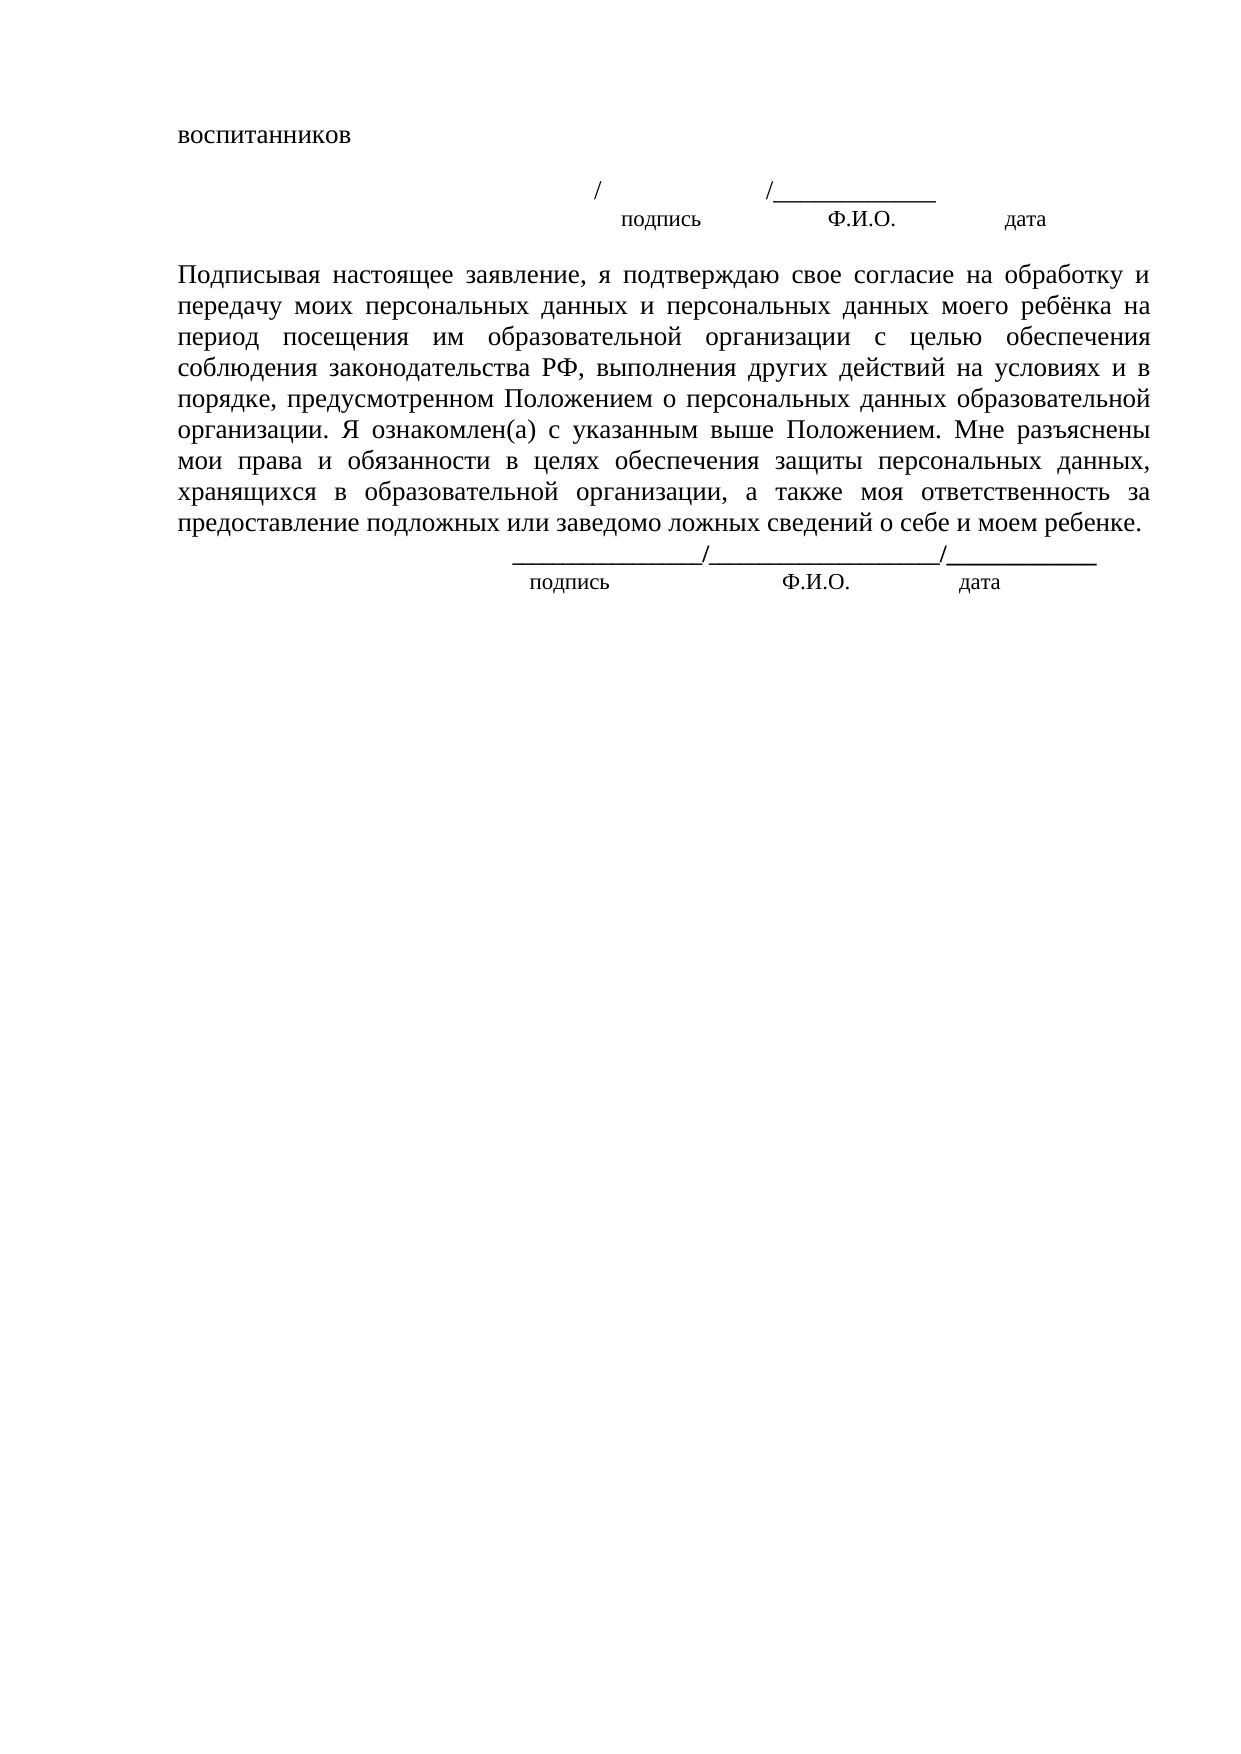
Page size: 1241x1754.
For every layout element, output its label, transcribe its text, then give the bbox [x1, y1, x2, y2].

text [177, 118, 1152, 149]
text подпись Ф.И.О. дата [529, 569, 1152, 594]
text подпись Ф.И.О. дата [529, 206, 1152, 231]
text / /____________ [513, 538, 1152, 569]
text / /____________ [177, 174, 1152, 206]
text Подписывая настоящее заявление, я подтверждаю свое согласие на обработку и передачу моих персональных данных и персональных данных моего ребёнка на период посещения им образовательной организации с целью обеспечения соблюдения законодательства РФ, выполнения других действий на условиях и в порядке, предусмотренном Положением о персональных данных образовательной организации. Я ознакомлен(а) с указанным выше Положением. Мне разъяснены мои права и обязанности в целях обеспечения защиты персональных данных, хранящихся в образовательной организации, а также моя ответственность за предоставление подложных или заведомо ложных сведений о себе и моем ребенке. [177, 258, 1152, 538]
